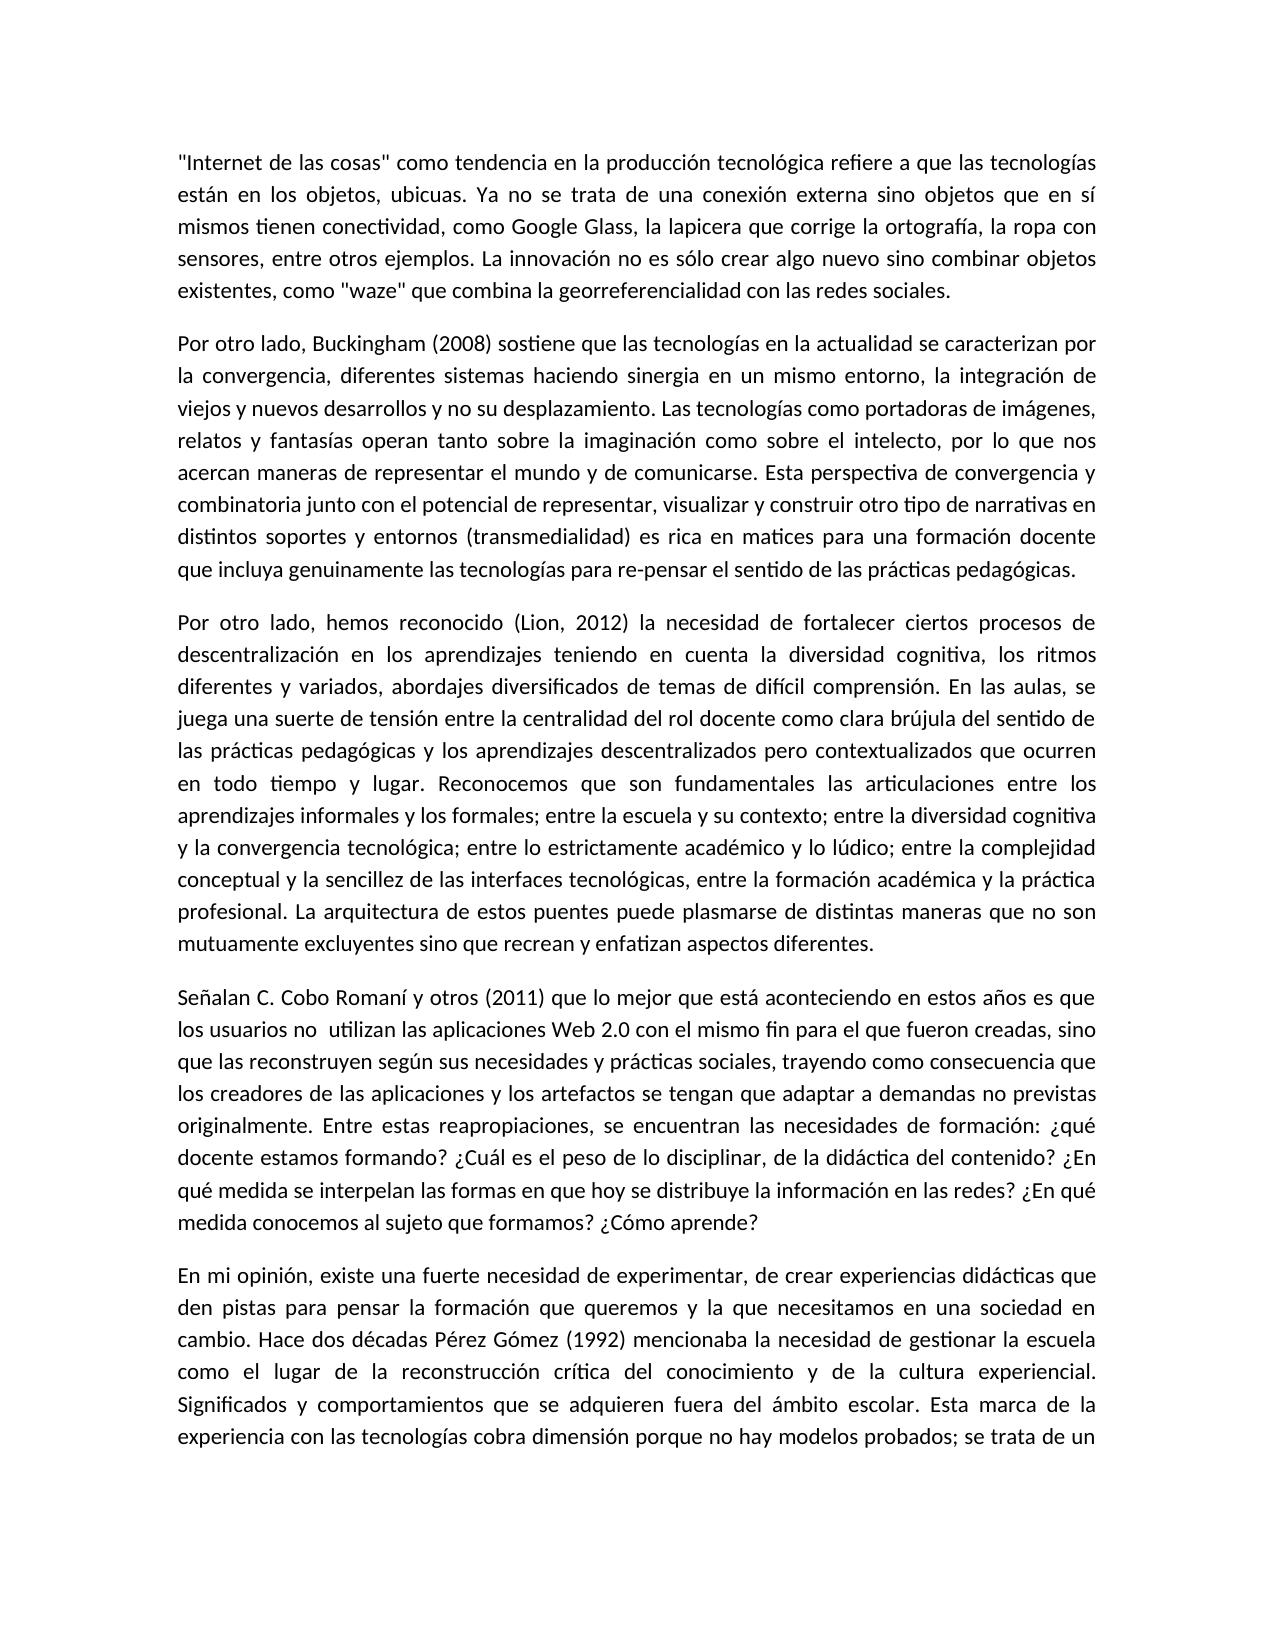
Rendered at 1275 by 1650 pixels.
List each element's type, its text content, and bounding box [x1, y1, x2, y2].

text Por otro lado, Buckingham (2008) sostiene que las tecnologías en la actualidad se caracterizan por la convergencia, diferentes sistemas haciendo sinergia en un mismo entorno, la integración de viejos y nuevos desarrollos y no su desplazamiento. Las tecnologías como portadoras de imágenes, relatos y fantasías operan tanto sobre la imaginación como sobre el intelecto, por lo que nos acercan maneras de representar el mundo y de comunicarse. Esta perspectiva de convergencia y combinatoria junto con el potencial de representar, visualizar y construir otro tipo de narrativas en distintos soportes y entornos (transmedialidad) es rica en matices para una formación docente que incluya genuinamente las tecnologías para re-pensar el sentido de las prácticas pedagógicas. [177, 329, 1098, 583]
text "Internet de las cosas" como tendencia en la producción tecnológica refiere a que las tecnologías están en los objetos, ubicuas. Ya no se trata de una conexión externa sino objetos que en sí mismos tienen conectividad, como Google Glass, la lapicera que corrige la ortografía, la ropa con sensores, entre otros ejemplos. La innovación no es sólo crear algo nuevo sino combinar objetos existentes, como "waze" que combina la georreferencialidad con las redes sociales. [177, 148, 1098, 304]
text Señalan C. Cobo Romaní y otros (2011) que lo mejor que está aconteciendo en estos años es que los usuarios no utilizan las aplicaciones Web 2.0 con el mismo fin para el que fueron creadas, sino que las reconstruyen según sus necesidades y prácticas sociales, trayendo como consecuencia que los creadores de las aplicaciones y los artefactos se tengan que adaptar a demandas no previstas originalmente. Entre estas reapropiaciones, se encuentran las necesidades de formación: ¿qué docente estamos formando? ¿Cuál es el peso de lo disciplinar, de la didáctica del contenido? ¿En qué medida se interpelan las formas en que hoy se distribuye la información en las redes? ¿En qué medida conocemos al sujeto que formamos? ¿Cómo aprende? [177, 983, 1098, 1236]
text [177, 1261, 1098, 1450]
text Por otro lado, hemos reconocido (Lion, 2012) la necesidad de fortalecer ciertos procesos de descentralización en los aprendizajes teniendo en cuenta la diversidad cognitiva, los ritmos diferentes y variados, abordajes diversificados de temas de difícil comprensión. En las aulas, se juega una suerte de tensión entre la centralidad del rol docente como clara brújula del sentido de las prácticas pedagógicas y los aprendizajes descentralizados pero contextualizados que ocurren en todo tiempo y lugar. Reconocemos que son fundamentales las articulaciones entre los aprendizajes informales y los formales; entre la escuela y su contexto; entre la diversidad cognitiva y la convergencia tecnológica; entre lo estrictamente académico y lo lúdico; entre la complejidad conceptual y la sencillez de las interfaces tecnológicas, entre la formación académica y la práctica profesional. La arquitectura de estos puentes puede plasmarse de distintas maneras que no son mutuamente excluyentes sino que recrean y enfatizan aspectos diferentes. [177, 608, 1098, 958]
